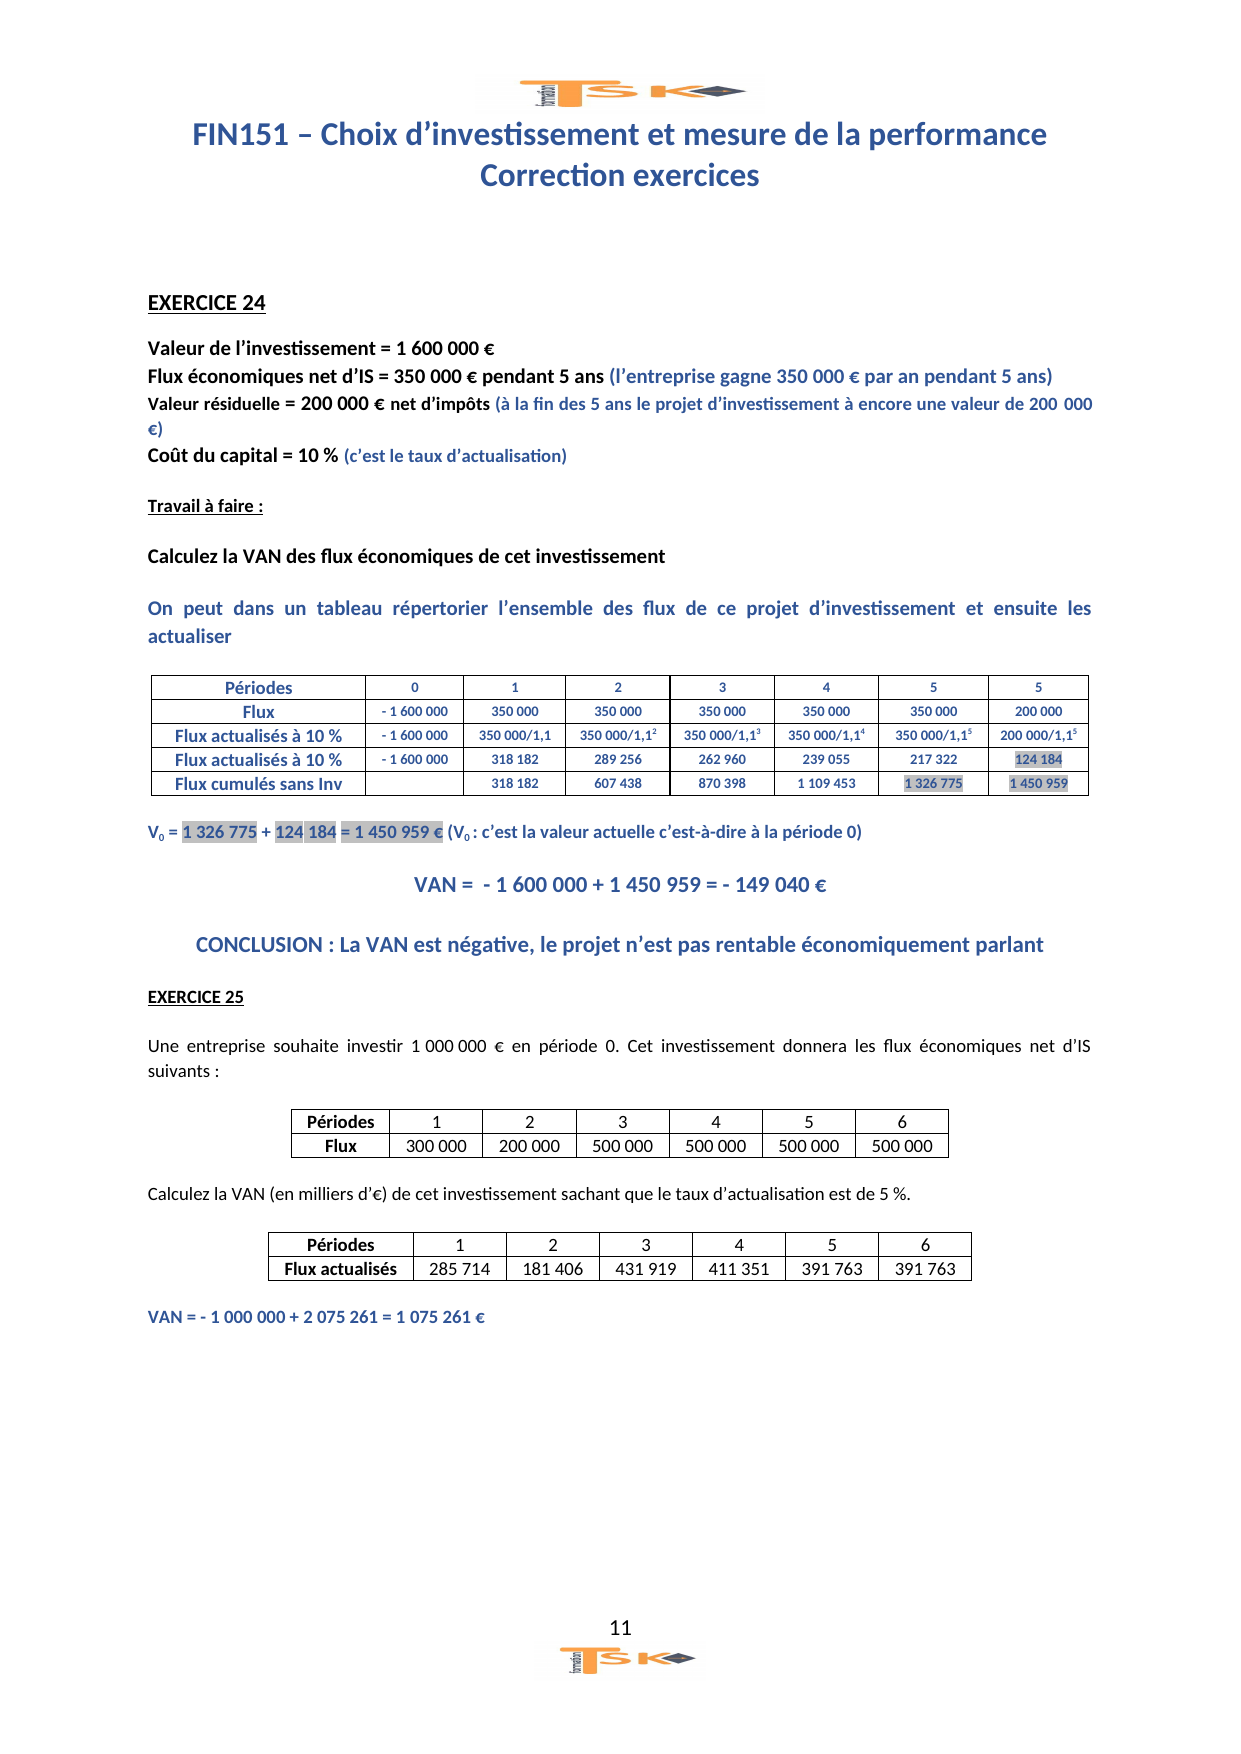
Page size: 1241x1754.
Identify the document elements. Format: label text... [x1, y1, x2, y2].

table_cell 500 000 [856, 1134, 948, 1157]
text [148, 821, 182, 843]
text Coût du capital = 10 % (c’est le taux d’actualisation) [148, 442, 1093, 467]
table_cell 500 000 [577, 1134, 669, 1157]
table_header 0 [366, 676, 463, 699]
table_cell 350 000/1,12 [566, 724, 669, 747]
table_cell 200 000 [989, 700, 1088, 723]
table_header 5 [989, 676, 1088, 699]
table_cell 350 000 [464, 700, 565, 723]
table_cell 870 398 [671, 772, 774, 795]
table_header 4 [693, 1233, 785, 1256]
table_cell 300 000 [390, 1134, 482, 1157]
table_cell [366, 772, 463, 795]
table_header Périodes [292, 1110, 389, 1133]
table_cell - 1 600 000 [366, 748, 463, 771]
table_cell 411 351 [693, 1257, 785, 1280]
table_cell 318 182 [464, 748, 565, 771]
text Travail à faire : [148, 494, 1093, 517]
table_header 6 [856, 1110, 948, 1133]
table_header 1 [414, 1233, 506, 1256]
table_cell 391 763 [786, 1257, 878, 1280]
table_header 2 [483, 1110, 576, 1133]
table_cell 431 919 [600, 1257, 692, 1280]
table_header 2 [566, 676, 669, 699]
table_cell 391 763 [879, 1257, 971, 1280]
table_cell 1 450 959 [989, 772, 1088, 795]
table_cell 350 000 [775, 700, 878, 723]
table_cell 350 000/1,14 [775, 724, 878, 747]
table_cell 350 000 [879, 700, 988, 723]
table_cell 500 000 [670, 1134, 762, 1157]
table_cell 239 055 [775, 748, 878, 771]
table_cell - 1 600 000 [366, 724, 463, 747]
table_header 6 [879, 1233, 971, 1256]
table_header 2 [507, 1233, 599, 1256]
table_cell 500 000 [763, 1134, 855, 1157]
table_header Périodes [152, 676, 365, 699]
table_cell Flux actualisés [269, 1257, 413, 1280]
table_cell 200 000 [483, 1134, 576, 1157]
text VAN = - 1 600 000 + 1 450 959 = - 149 040 € [148, 870, 1093, 898]
table_cell 1 109 453 [775, 772, 878, 795]
table_header 5 [786, 1233, 878, 1256]
text On peut dans un tableau répertorier l’ensemble des flux de ce projet d’investissement et ensuite les actualiser [148, 596, 1093, 648]
table_cell 200 000/1,15 [989, 724, 1088, 747]
table_cell 350 000 [566, 700, 669, 723]
table_cell 318 182 [464, 772, 565, 795]
table_cell 350 000/1,13 [671, 724, 774, 747]
table_cell Flux [292, 1134, 389, 1157]
table_cell 181 406 [507, 1257, 599, 1280]
table_header 3 [577, 1110, 669, 1133]
table_cell 285 714 [414, 1257, 506, 1280]
table_cell 350 000/1,15 [879, 724, 988, 747]
table_header Périodes [269, 1233, 413, 1256]
table_cell 350 000 [671, 700, 774, 723]
text Valeur de l’investissement = 1 600 000 € [148, 335, 1093, 361]
table_cell - 1 600 000 [366, 700, 463, 723]
table_header 5 [879, 676, 988, 699]
table_header 5 [763, 1110, 855, 1133]
table_header 4 [775, 676, 878, 699]
text CONCLUSION : La VAN est négative, le projet n’est pas rentable économiquement parlant [148, 930, 1093, 958]
table_cell Flux actualisés à 10 % [152, 748, 365, 771]
table_header 4 [670, 1110, 762, 1133]
table_header 3 [600, 1233, 692, 1256]
text V0 = 1 326 775 + 124 184 = 1 450 959 € (V0 : c’est la valeur actuelle c’est-à-dire à la période 0) [443, 821, 1093, 843]
text Flux économiques net d’IS = 350 000 € pendant 5 ans (l’entreprise gagne 350 000 € par an pendant 5 ans) [148, 363, 1093, 388]
table_cell 1 326 775 [879, 772, 988, 795]
table_header 3 [671, 676, 774, 699]
text Valeur résiduelle = 200 000 € net d’impôts (à la fin des 5 ans le projet d’investissement à encore une valeur de 200 000 €) [148, 390, 1093, 440]
table_cell 289 256 [566, 748, 669, 771]
table_cell 262 960 [671, 748, 774, 771]
table_header 1 [390, 1110, 482, 1133]
text EXERCICE 24 [148, 288, 1093, 317]
picture [475, 73, 765, 114]
text VAN = - 1 000 000 + 2 075 261 = 1 075 261 € [148, 1305, 1093, 1328]
table_cell 124 184 [989, 748, 1088, 771]
table_cell 350 000/1,1 [464, 724, 565, 747]
table_cell Flux cumulés sans Inv [152, 772, 365, 795]
text Calculez la VAN (en milliers d’€) de cet investissement sachant que le taux d’actualisation est de 5 %. [148, 1182, 1093, 1205]
table_header 1 [464, 676, 565, 699]
text EXERCICE 25 [148, 985, 1093, 1008]
table_cell Flux actualisés à 10 % [152, 724, 365, 747]
table_cell 607 438 [566, 772, 669, 795]
table_cell Flux [152, 700, 365, 723]
picture [533, 1640, 707, 1681]
text Une entreprise souhaite investir 1 000 000 € en période 0. Cet investissement donnera les flux économiques net d’IS suivants : [148, 1035, 1093, 1082]
text Calculez la VAN des flux économiques de cet investissement [148, 543, 1093, 569]
table_cell 217 322 [879, 748, 988, 771]
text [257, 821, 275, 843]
